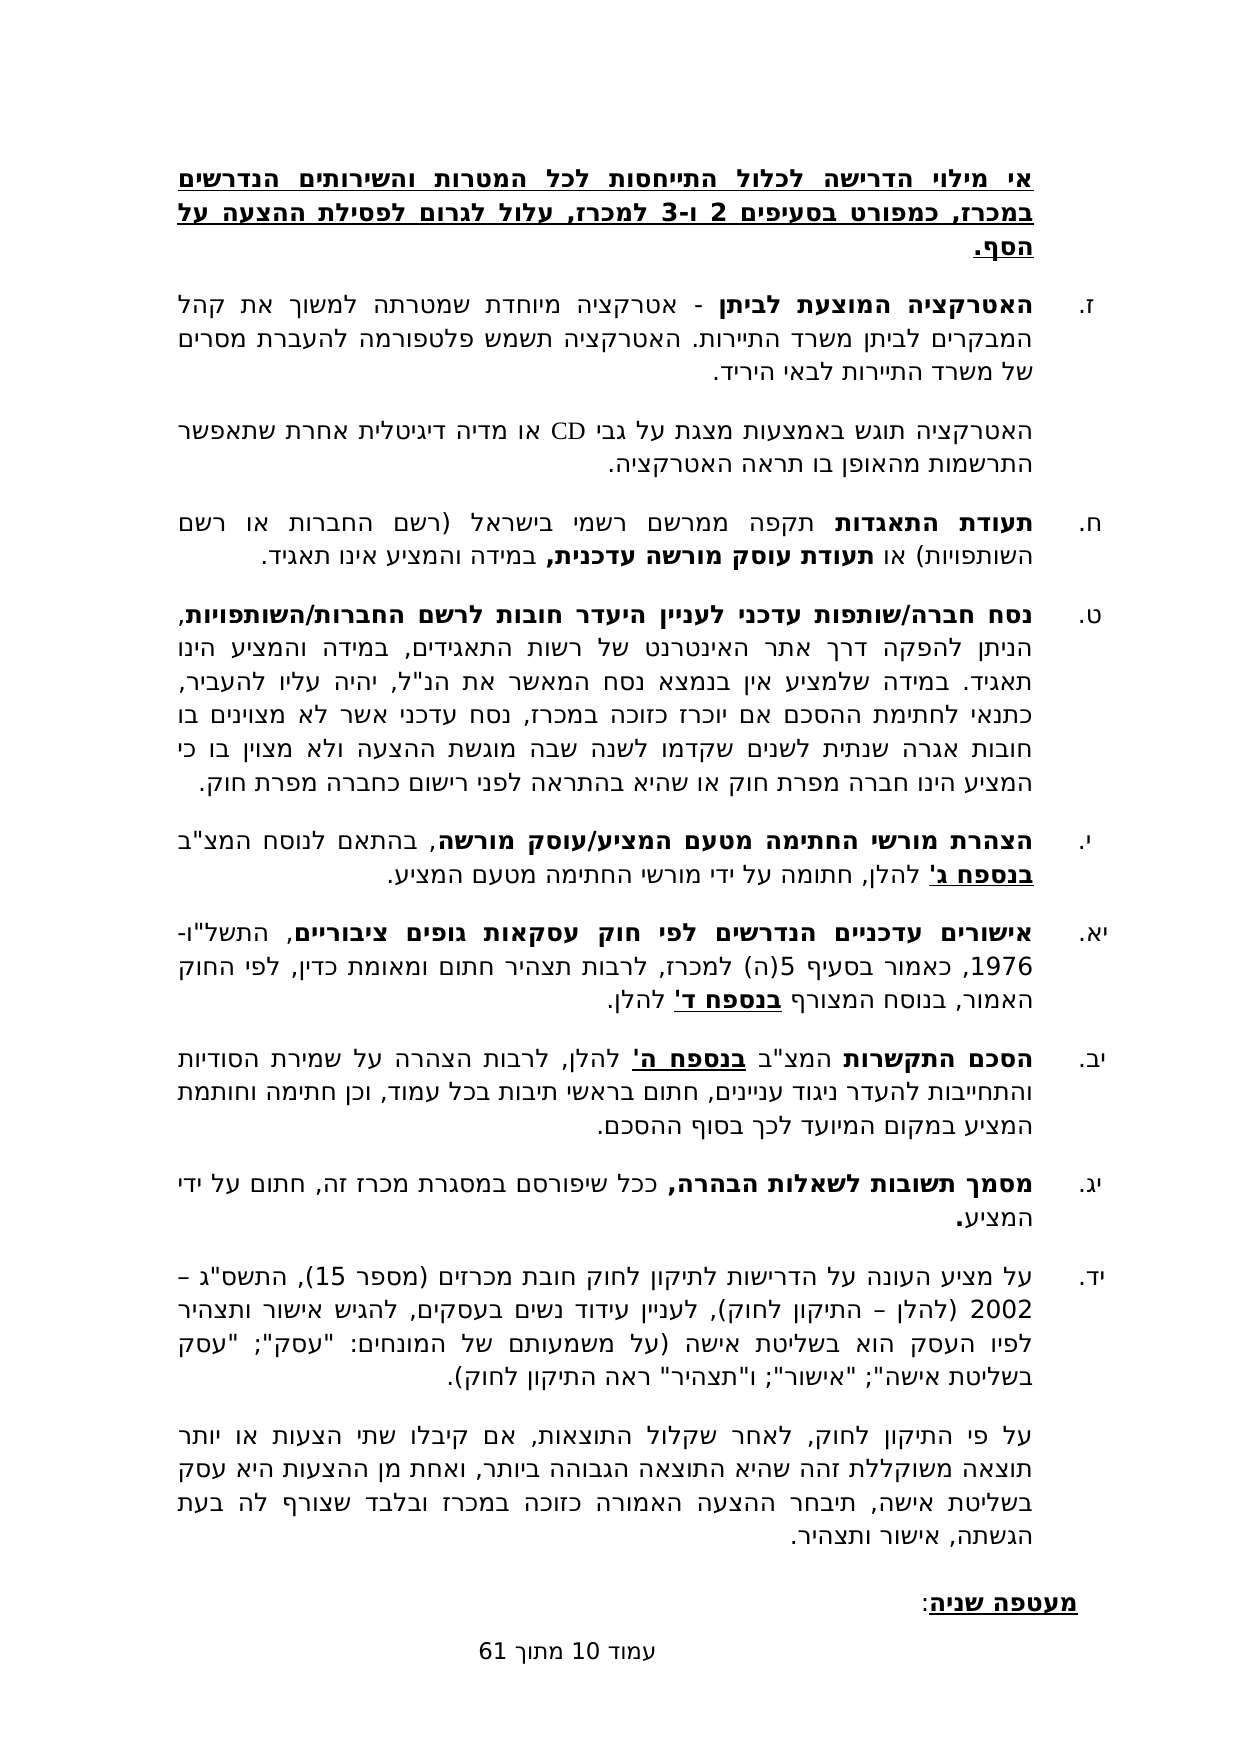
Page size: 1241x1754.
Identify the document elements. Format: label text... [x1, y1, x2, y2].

list מסמך תשובות לשאלות הבהרה, ככל שיפורסם במסגרת מכרז זה, חתום על ידי המציע. [177, 1170, 1078, 1232]
list נסח חברה/שותפות עדכני לעניין היעדר חובות לרשם החברות/השותפויות, הניתן להפקה דרך אתר האינטרנט של רשות התאגידים, במידה והמציע הינו תאגיד. במידה שלמציע אין בנמצא נסח המאשר את הנ"ל, יהיה עליו להעביר, כתנאי לחתימת ההסכם אם יוכרז כזוכה במכרז, נסח עדכני אשר לא מצוינים בו חובות אגרה שנתית לשנים שקדמו לשנה שבה מוגשת ההצעה ולא מצוין בו כי המציע הינו חברה מפרת חוק או שהיא בהתראה לפני רישום כחברה מפרת חוק. [177, 600, 1078, 797]
list הצהרת מורשי החתימה מטעם המציע/עוסק מורשה, בהתאם לנוסח המצ"ב בנספח ג' להלן, חתומה על ידי מורשי החתימה מטעם המציע. [177, 826, 1078, 889]
list על מציע העונה על הדרישות לתיקון לחוק חובת מכרזים (מספר 15), התשס"ג – 2002 (להלן – התיקון לחוק), לעניין עידוד נשים בעסקים, להגיש אישור ותצהיר לפיו העסק הוא בשליטת אישה (על משמעותם של המונחים: "עסק"; "עסק בשליטת אישה"; "אישור"; ו"תצהיר" ראה התיקון לחוק). [177, 1262, 1078, 1392]
text האטרקציה תוגש באמצעות מצגת על גבי CD או מדיה דיגיטלית אחרת שתאפשר התרשמות מהאופן בו תראה האטרקציה. [177, 416, 1033, 479]
text מעטפה שניה: [177, 1588, 1113, 1617]
text אי מילוי הדרישה לכלול התייחסות לכל המטרות והשירותים הנדרשים במכרז, כמפורט בסעיפים 2 ו-3 למכרז, עלול לגרום לפסילת ההצעה על הסף. [177, 191, 1033, 223]
text אי מילוי הדרישה לכלול התייחסות לכל המטרות והשירותים הנדרשים במכרז, כמפורט בסעיפים 2 ו-3 למכרז, עלול לגרום לפסילת ההצעה על הסף. [177, 164, 1033, 190]
list תעודת התאגדות תקפה ממרשם רשמי בישראל (רשם החברות או רשם השותפויות) או תעודת עוסק מורשה עדכנית, במידה והמציע אינו תאגיד. [177, 508, 1078, 571]
list אישורים עדכניים הנדרשים לפי חוק עסקאות גופים ציבוריים, התשל"ו- 1976, כאמור בסעיף 5(ה) למכרז, לרבות תצהיר חתום ומאומת כדין, לפי החוק האמור, בנוסח המצורף בנספח ד' להלן. [177, 918, 1078, 1015]
text על פי התיקון לחוק, לאחר שקלול התוצאות, אם קיבלו שתי הצעות או יותר תוצאה משוקללת זהה שהיא התוצאה הגבוהה ביותר, ואחת מן ההצעות היא עסק בשליטת אישה, תיבחר ההצעה האמורה כזוכה במכרז ובלבד שצורף לה בעת הגשתה, אישור ותצהיר. [177, 1421, 1033, 1551]
list האטרקציה המוצעת לביתן - אטרקציה מיוחדת שמטרתה למשוך את קהל המבקרים לביתן משרד התיירות. האטרקציה תשמש פלטפורמה להעברת מסרים של משרד התיירות לבאי היריד. [177, 290, 1078, 386]
list הסכם התקשרות המצ"ב בנספח ה' להלן, לרבות הצהרה על שמירת הסודיות והתחייבות להעדר ניגוד עניינים, חתום בראשי תיבות בכל עמוד, וכן חתימה וחותמת המציע במקום המיועד לכך בסוף ההסכם. [177, 1044, 1078, 1140]
text אי מילוי הדרישה לכלול התייחסות לכל המטרות והשירותים הנדרשים במכרז, כמפורט בסעיפים 2 ו-3 למכרז, עלול לגרום לפסילת ההצעה על הסף. [177, 225, 1033, 261]
